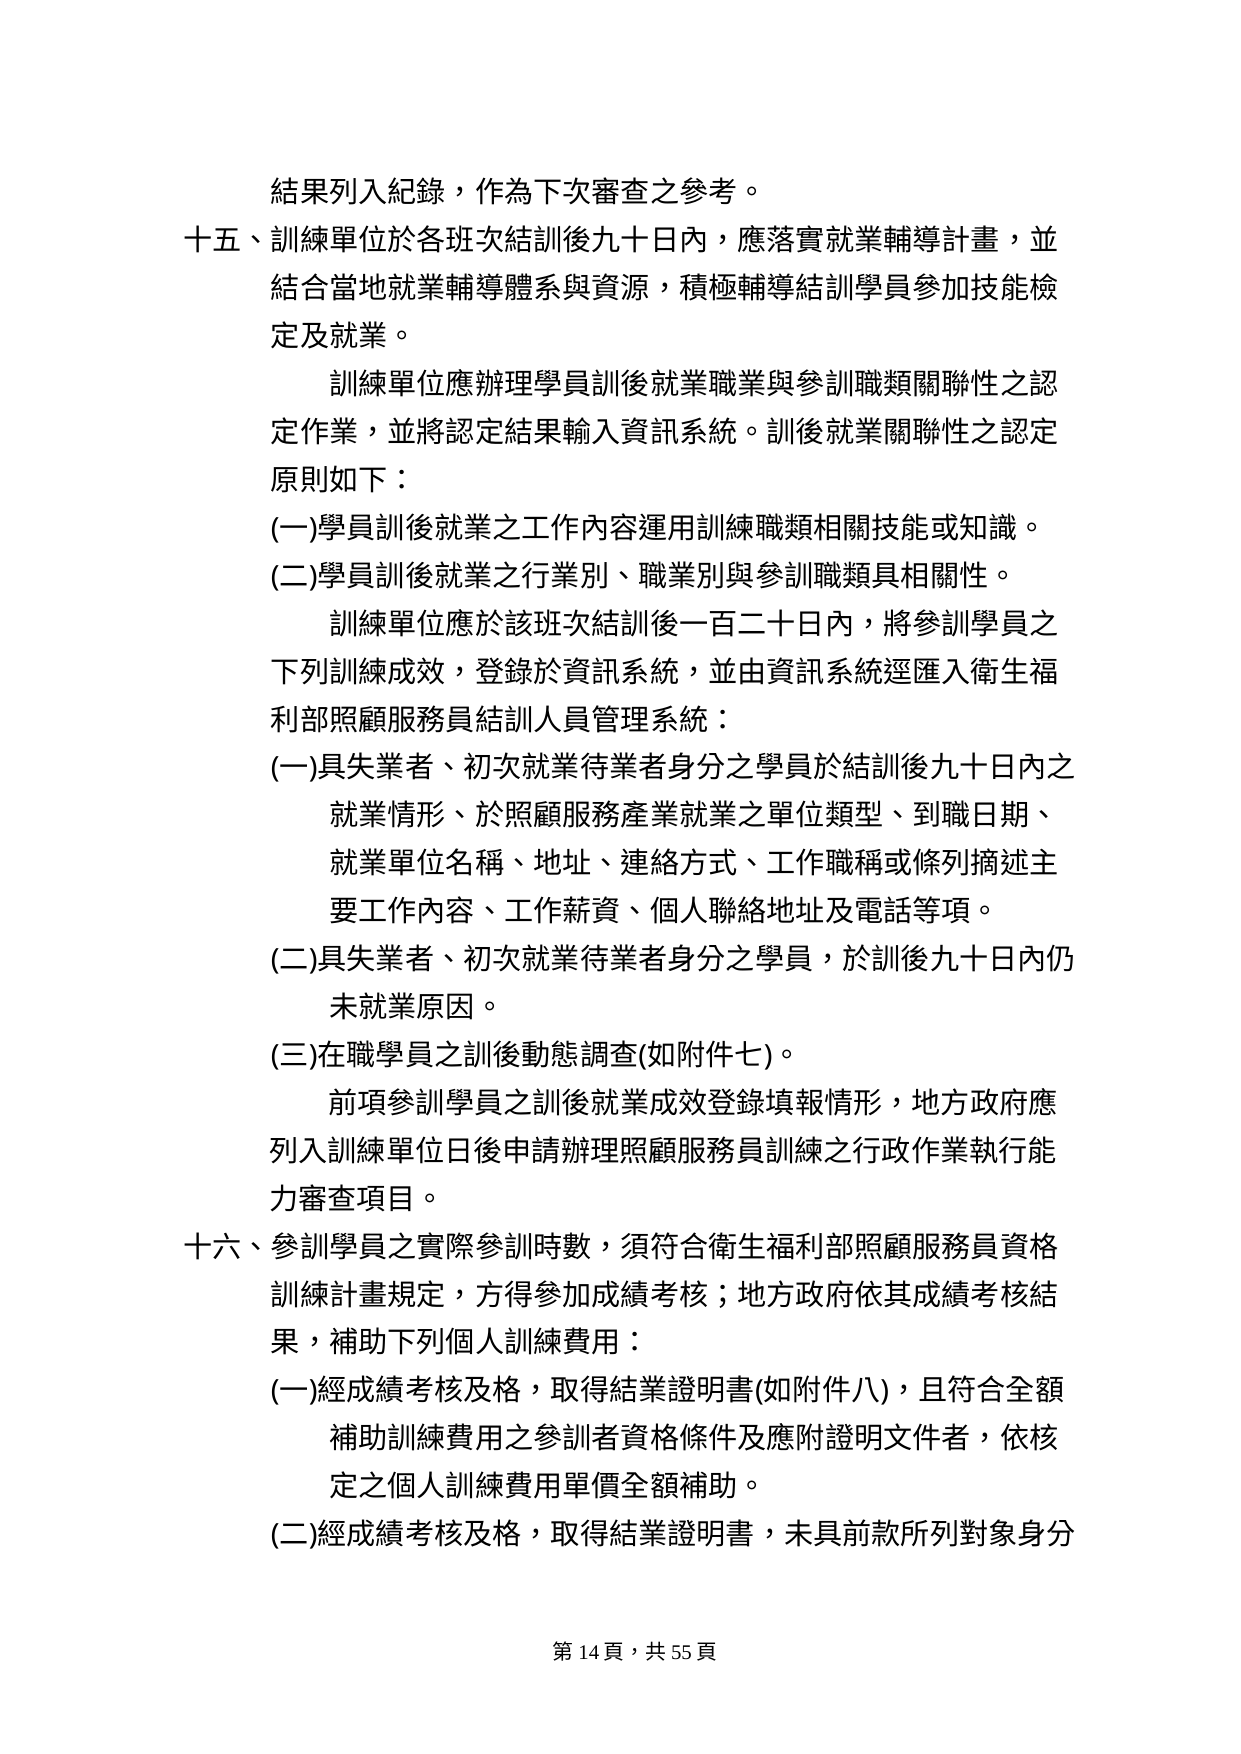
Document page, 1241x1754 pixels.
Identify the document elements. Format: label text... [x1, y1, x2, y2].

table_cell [180, 165, 1081, 212]
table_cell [180, 1219, 1081, 1554]
table_cell 十五、訓練單位於各班次結訓後九十日內，應落實就業輔導計畫，並結合當地就業輔導體系與資源，積極輔導結訓學員參加技能檢定及就業。 訓練單位應辦理學員訓後就業職業與參訓職類關聯性之認定作業，並將認定結果輸入資訊系統。訓後就業關聯性之認定原則如下： (一)學員訓後就業之工作內容運用訓練職類相關技能或知識。 (二)學員訓後就業之行業別、職業別與參訓職類具相關性。 訓練單位應於該班次結訓後一百二十日內，將參訓學員之下列訓練成效，登錄於資訊系統，並由資訊系統逕匯入衛生福利部照顧服務員結訓人員管理系統： (一)具失業者、初次就業待業者身分之學員於結訓後九十日內之就業情形、於照顧服務產業就業之單位類型、到職日期、就業單位名稱、地址、連絡方式、工作職稱或條列摘述主要工作內容、工作薪資、個人聯絡地址及電話等項。 (二)具失業者、初次就業待業者身分之學員，於訓後九十日內仍未就業原因。 (三)在職學員之訓後動態調查(如附件七)。 前項參訓學員之訓後就業成效登錄填報情形，地方政府應列入訓練單位日後申請辦理照顧服務員訓練之行政作業執行能力審查項目。 [180, 213, 1081, 1219]
